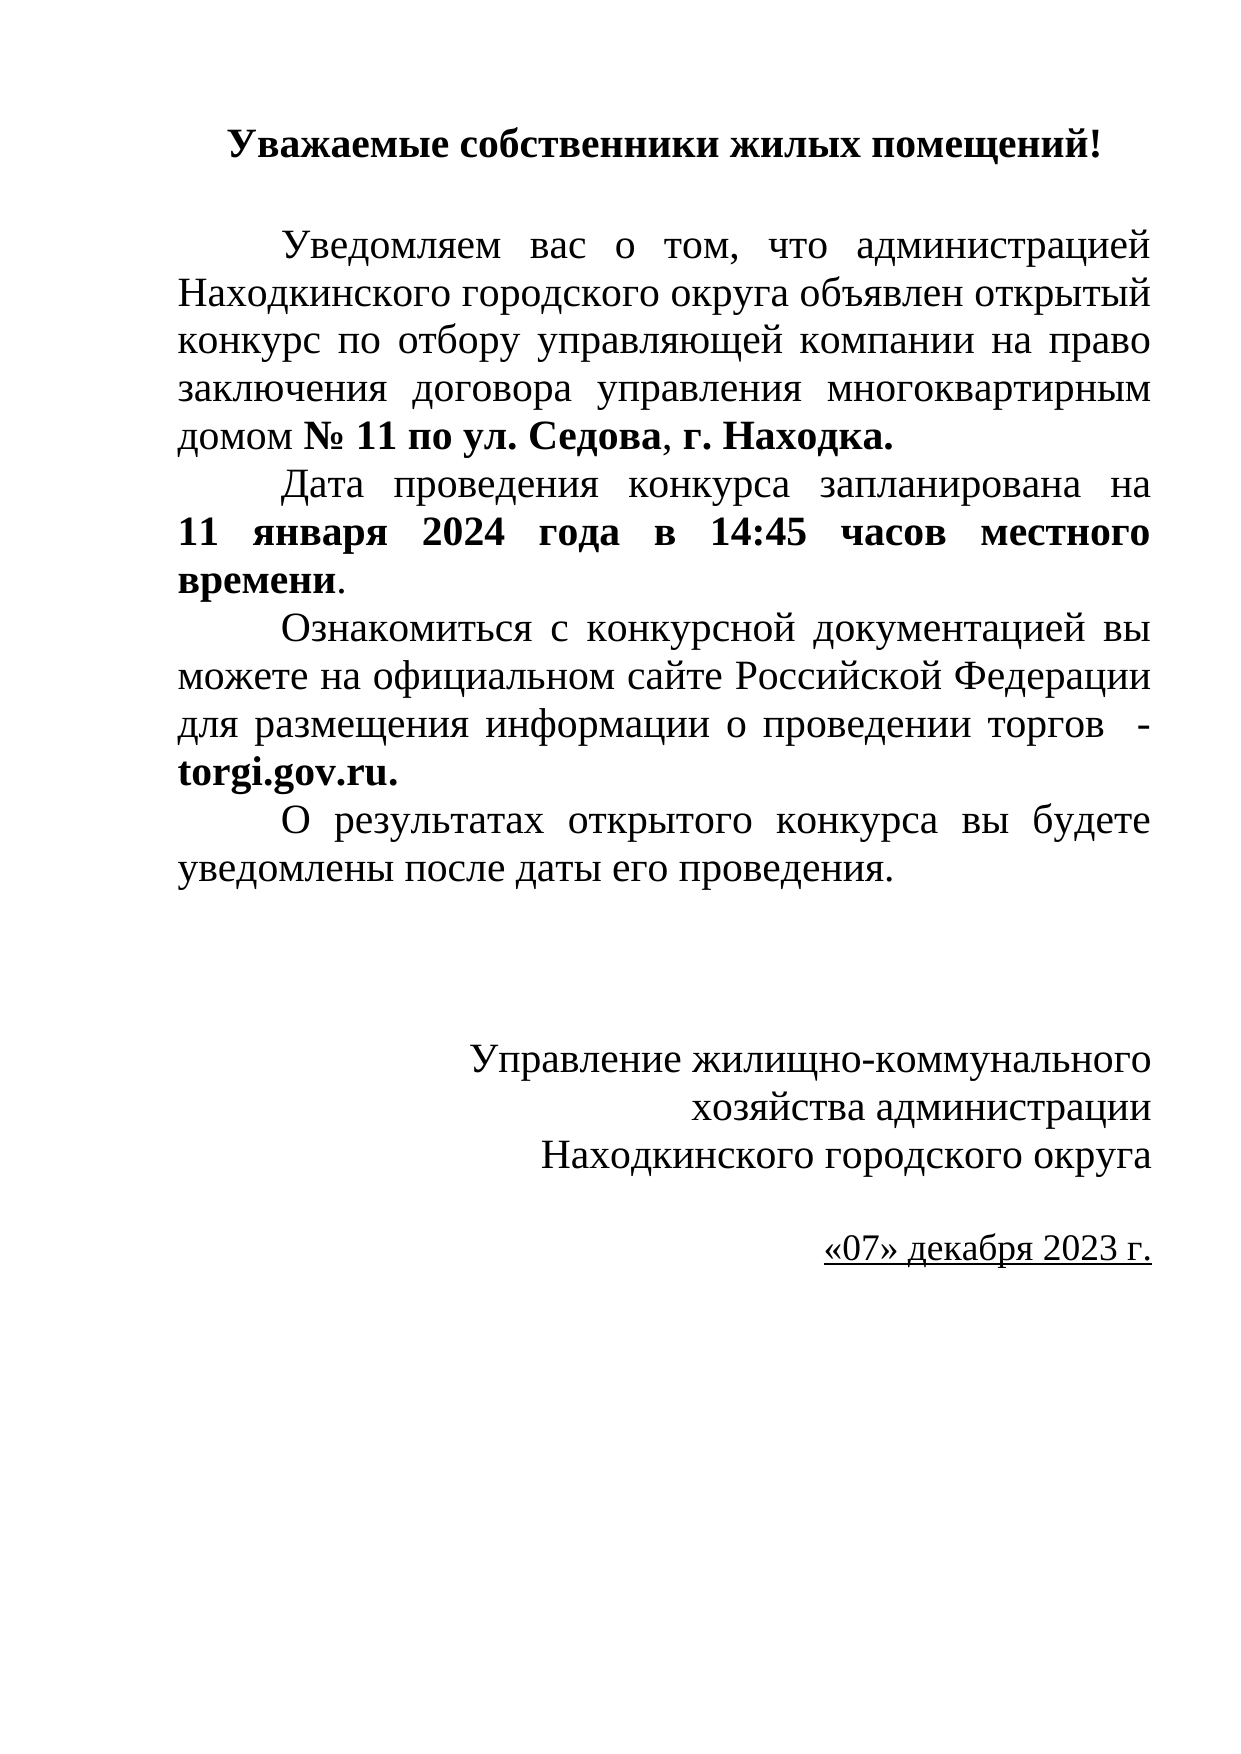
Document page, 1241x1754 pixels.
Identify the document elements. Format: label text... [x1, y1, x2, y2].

text Ознакомиться с конкурсной документацией вы можете на официальном сайте Российской Федерации для размещения информации о проведении торгов - torgi.gov.ru. [177, 602, 1152, 794]
text Уважаемые собственники жилых помещений! [177, 118, 1152, 166]
text Управление жилищно-коммунального хозяйства администрации _______________Находкинского городского округа [177, 1034, 1152, 1177]
text О результатах открытого конкурса вы будете уведомлены после даты его проведения. [177, 794, 1152, 890]
text Уведомляем вас о том, что администрацией Находкинского городского округа объявлен открытый конкурс по отбору управляющей компании на право заключения договора управления многоквартирным домом № 11 по ул. Седова, г. Находка. [177, 219, 1152, 459]
text «07» декабря 2023 г. [177, 1225, 1152, 1268]
text Дата проведения конкурса запланирована на 11 января 2024 года в 14:45 часов местного времени. [177, 459, 1152, 602]
